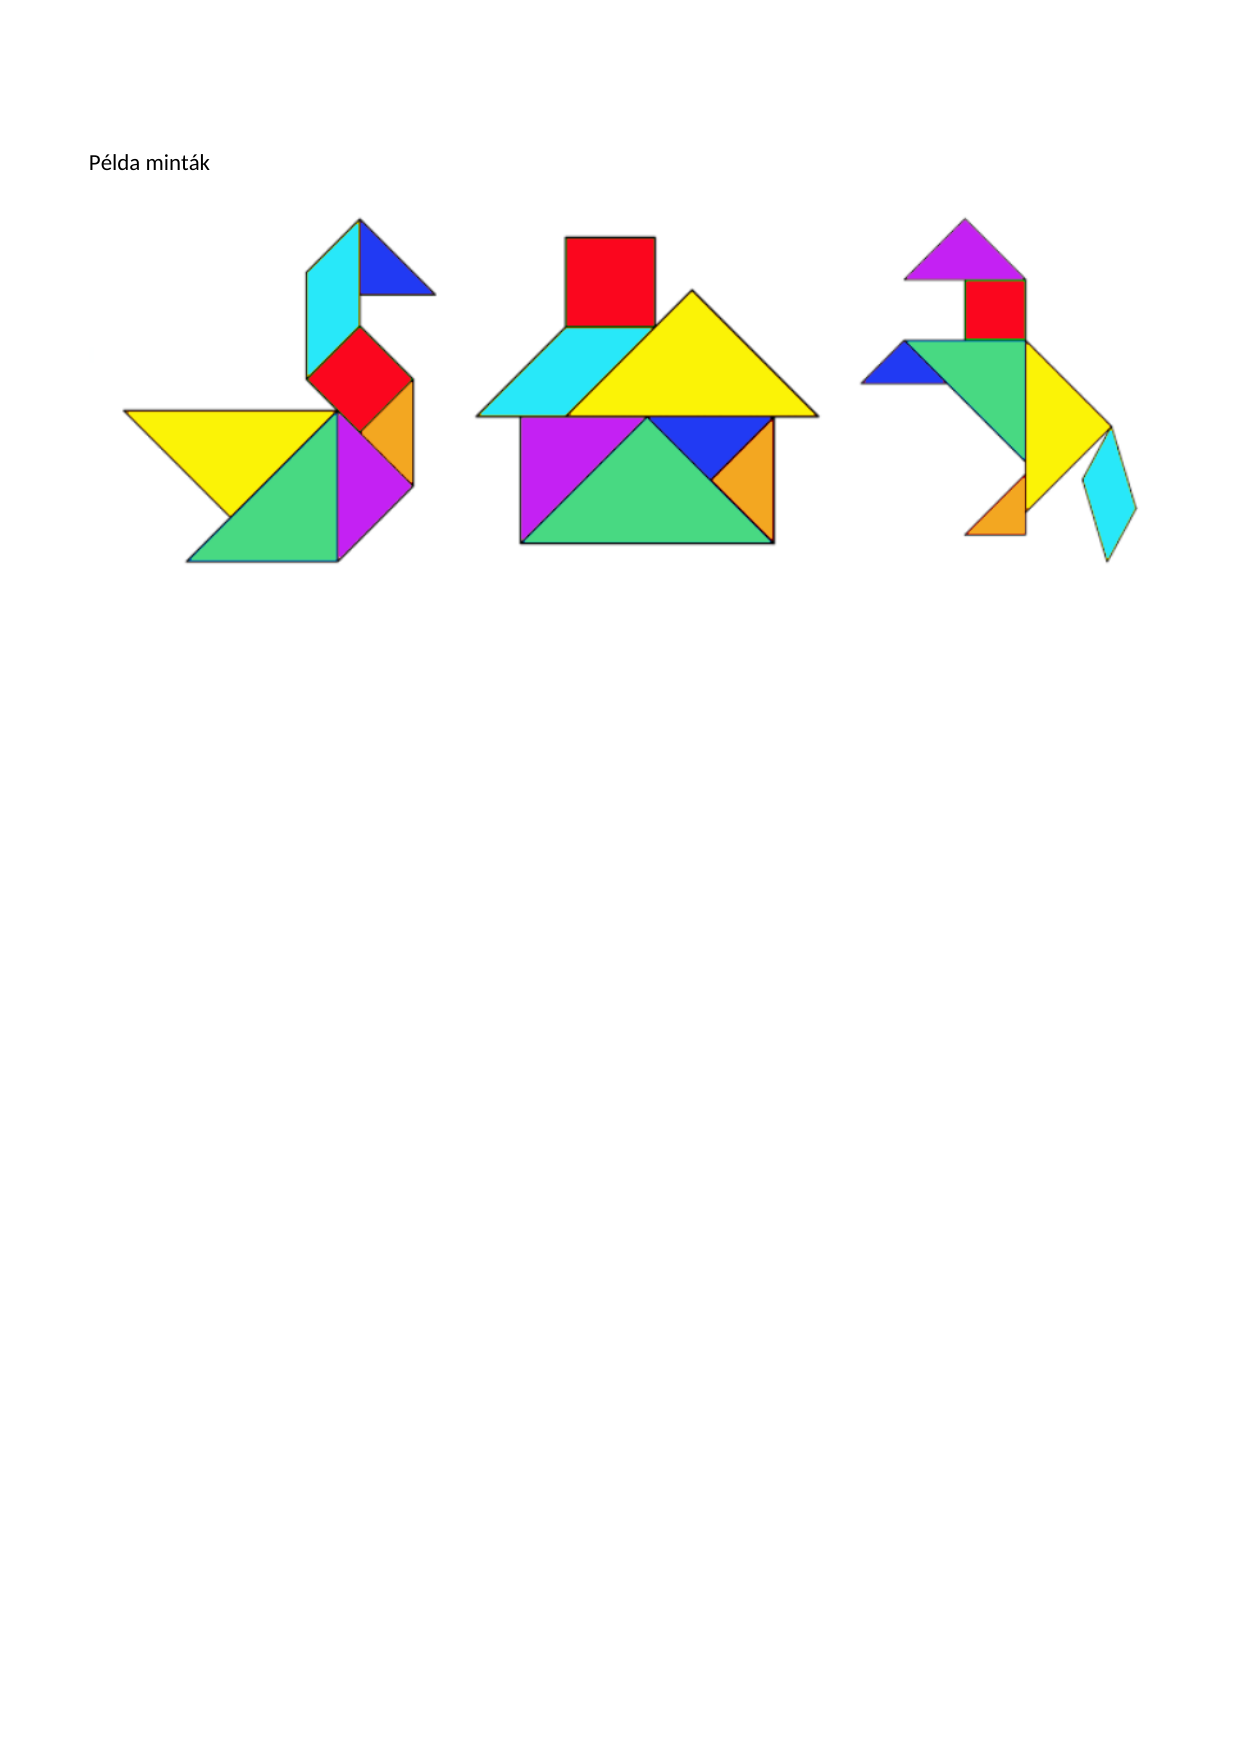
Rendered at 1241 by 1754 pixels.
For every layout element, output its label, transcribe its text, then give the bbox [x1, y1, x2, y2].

picture [88, 200, 1152, 585]
text Példa minták [89, 148, 1152, 176]
